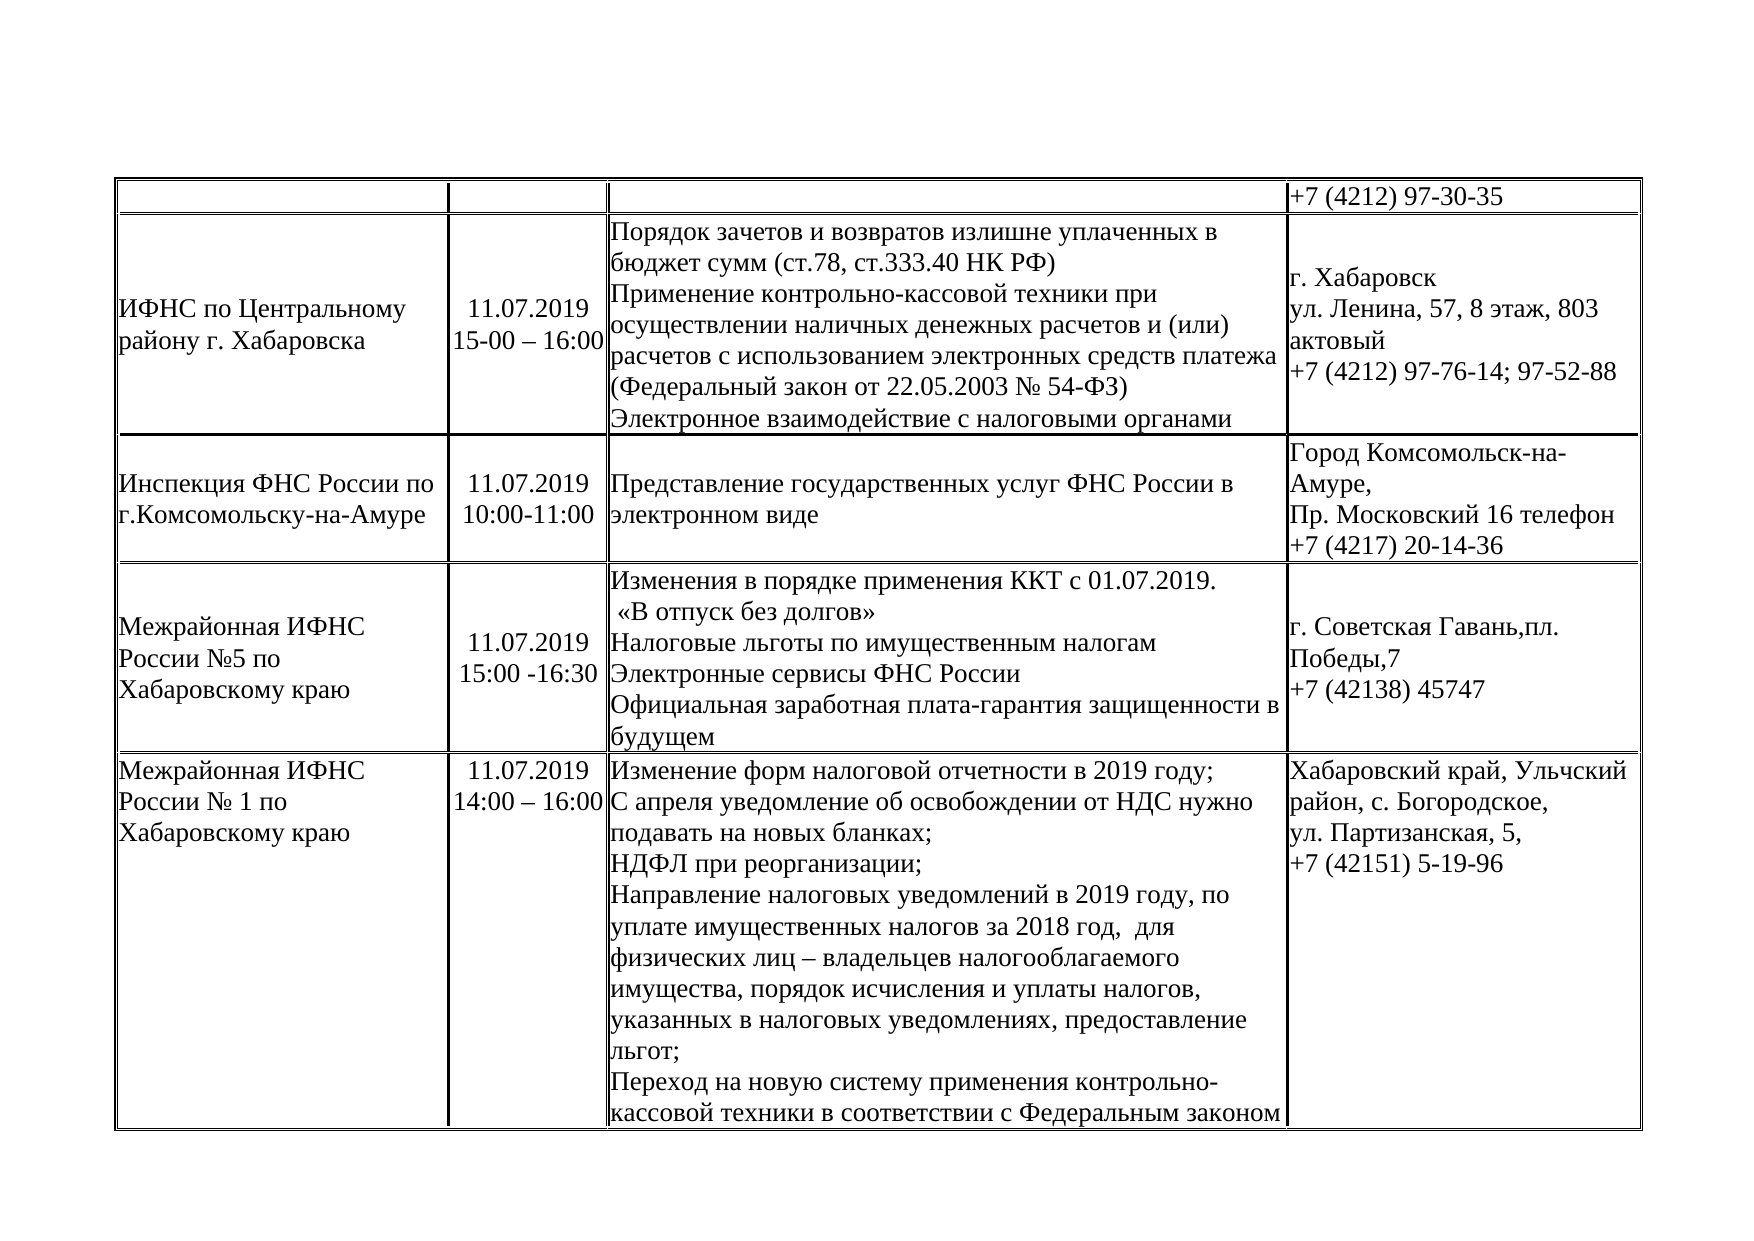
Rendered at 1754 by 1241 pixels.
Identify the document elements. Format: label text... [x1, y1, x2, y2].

table_cell Межрайонная ИФНС России №5 по Хабаровскому краю [116, 561, 448, 751]
table_cell г. Хабаровск ул. Ленина, 57, 8 этаж, 803 актовый +7 (4212) 97-76-14; 97-52-88 [1287, 212, 1641, 433]
table_cell 11.07.2019 15-00 – 16:00 [450, 215, 606, 433]
table_cell ИФНС по Центральному району г. Хабаровска [116, 212, 448, 433]
table_cell 11.07.2019 15:00 -16:30 [450, 564, 606, 751]
table_cell Инспекция ФНС России по г.Комсомольску-на-Амуре [116, 433, 447, 561]
table_cell Город Комсомольск-на-Амуре, Пр. Московский 16 телефон +7 (4217) 20-14-36 [1289, 433, 1641, 561]
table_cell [448, 179, 608, 212]
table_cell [448, 751, 608, 1128]
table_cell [608, 754, 1287, 1128]
table_cell Изменения в порядке применения ККТ с 01.07.2019. «В отпуск без долгов» Налоговые льготы по имущественным налогам Электронные сервисы ФНС России Официальная заработная плата-гарантия защищенности в будущем [610, 564, 1286, 751]
table_cell Представление государственных услуг ФНС России в электронном виде [610, 436, 1286, 561]
table_cell Порядок зачетов и возвратов излишне уплаченных в бюджет сумм (ст.78, ст.333.40 НК РФ) Применение контрольно-кассовой техники при осуществлении наличных денежных расчетов и (или) расчетов с использованием электронных средств платежа (Федеральный закон от 22.05.2003 № 54-ФЗ) Электронное взаимодействие с налоговыми органами [610, 215, 1286, 433]
table_cell 11.07.2019 10:00-11:00 [450, 436, 606, 561]
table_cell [608, 179, 1287, 212]
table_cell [116, 751, 448, 1128]
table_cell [118, 181, 448, 212]
table_cell г. Советская Гавань,пл. Победы,7 +7 (42138) 45747 [1287, 561, 1641, 751]
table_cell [1287, 751, 1641, 1128]
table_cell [1287, 181, 1640, 212]
